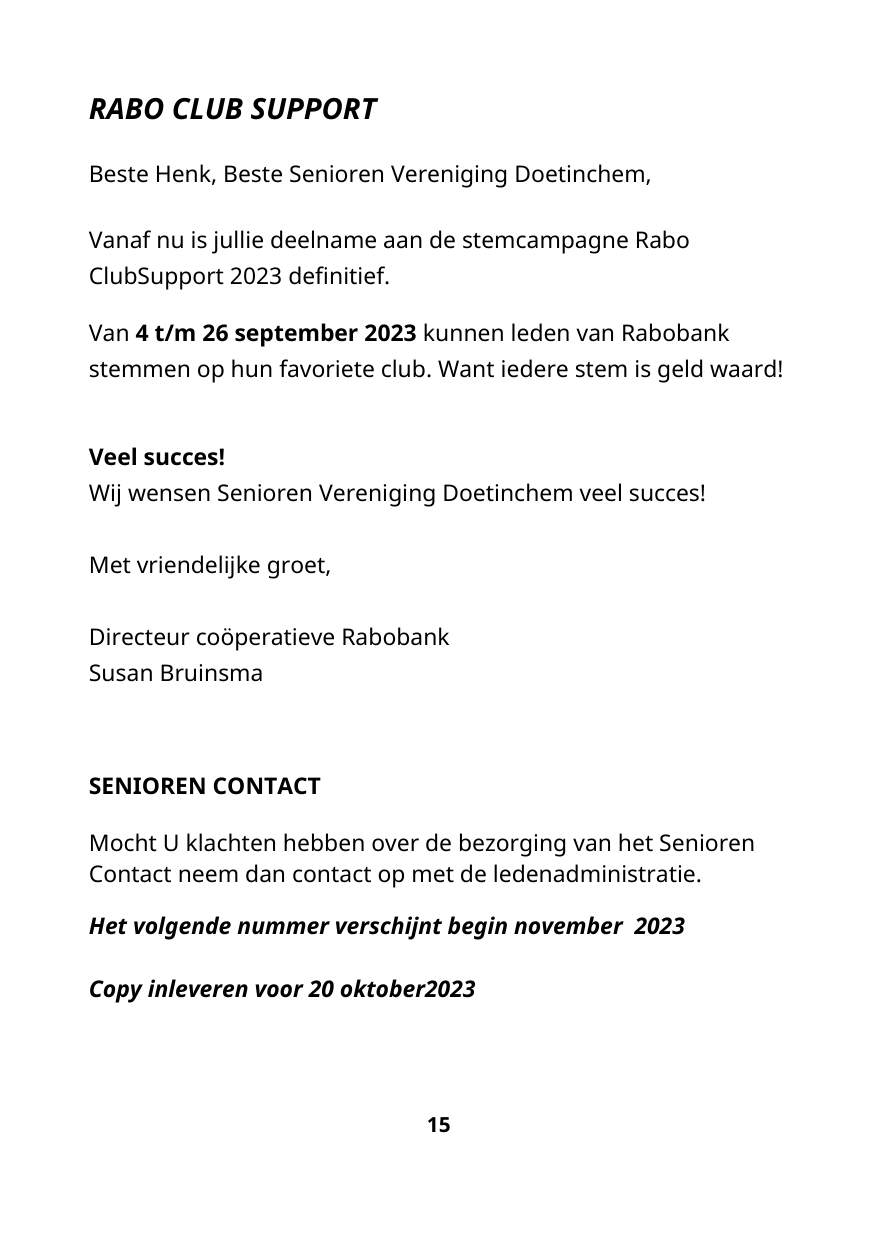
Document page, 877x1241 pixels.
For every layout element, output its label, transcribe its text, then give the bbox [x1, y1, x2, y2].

text Veel succes! Wij wensen Senioren Vereniging Doetinchem veel succes! Met vriendelijke groet, Directeur coöperatieve Rabobank Susan Bruinsma [89, 441, 788, 688]
text Mocht U klachten hebben over de bezorging van het Senioren Contact neem dan contact op met de ledenadministratie. [89, 827, 788, 889]
text Beste Henk, Beste Senioren Vereniging Doetinchem, [89, 155, 788, 189]
text Het volgende nummer verschijnt begin november 2023 [89, 910, 788, 941]
text SENIOREN CONTACT [89, 770, 788, 801]
text RABO CLUB SUPPORT [89, 89, 788, 128]
text Vanaf nu is jullie deelname aan de stemcampagne Rabo ClubSupport 2023 definitief. [89, 224, 788, 291]
text Van 4 t/m 26 september 2023 kunnen leden van Rabobank stemmen op hun favoriete club. Want iedere stem is geld waard! [89, 317, 788, 416]
text Copy inleveren voor 20 oktober2023 [89, 973, 788, 1004]
